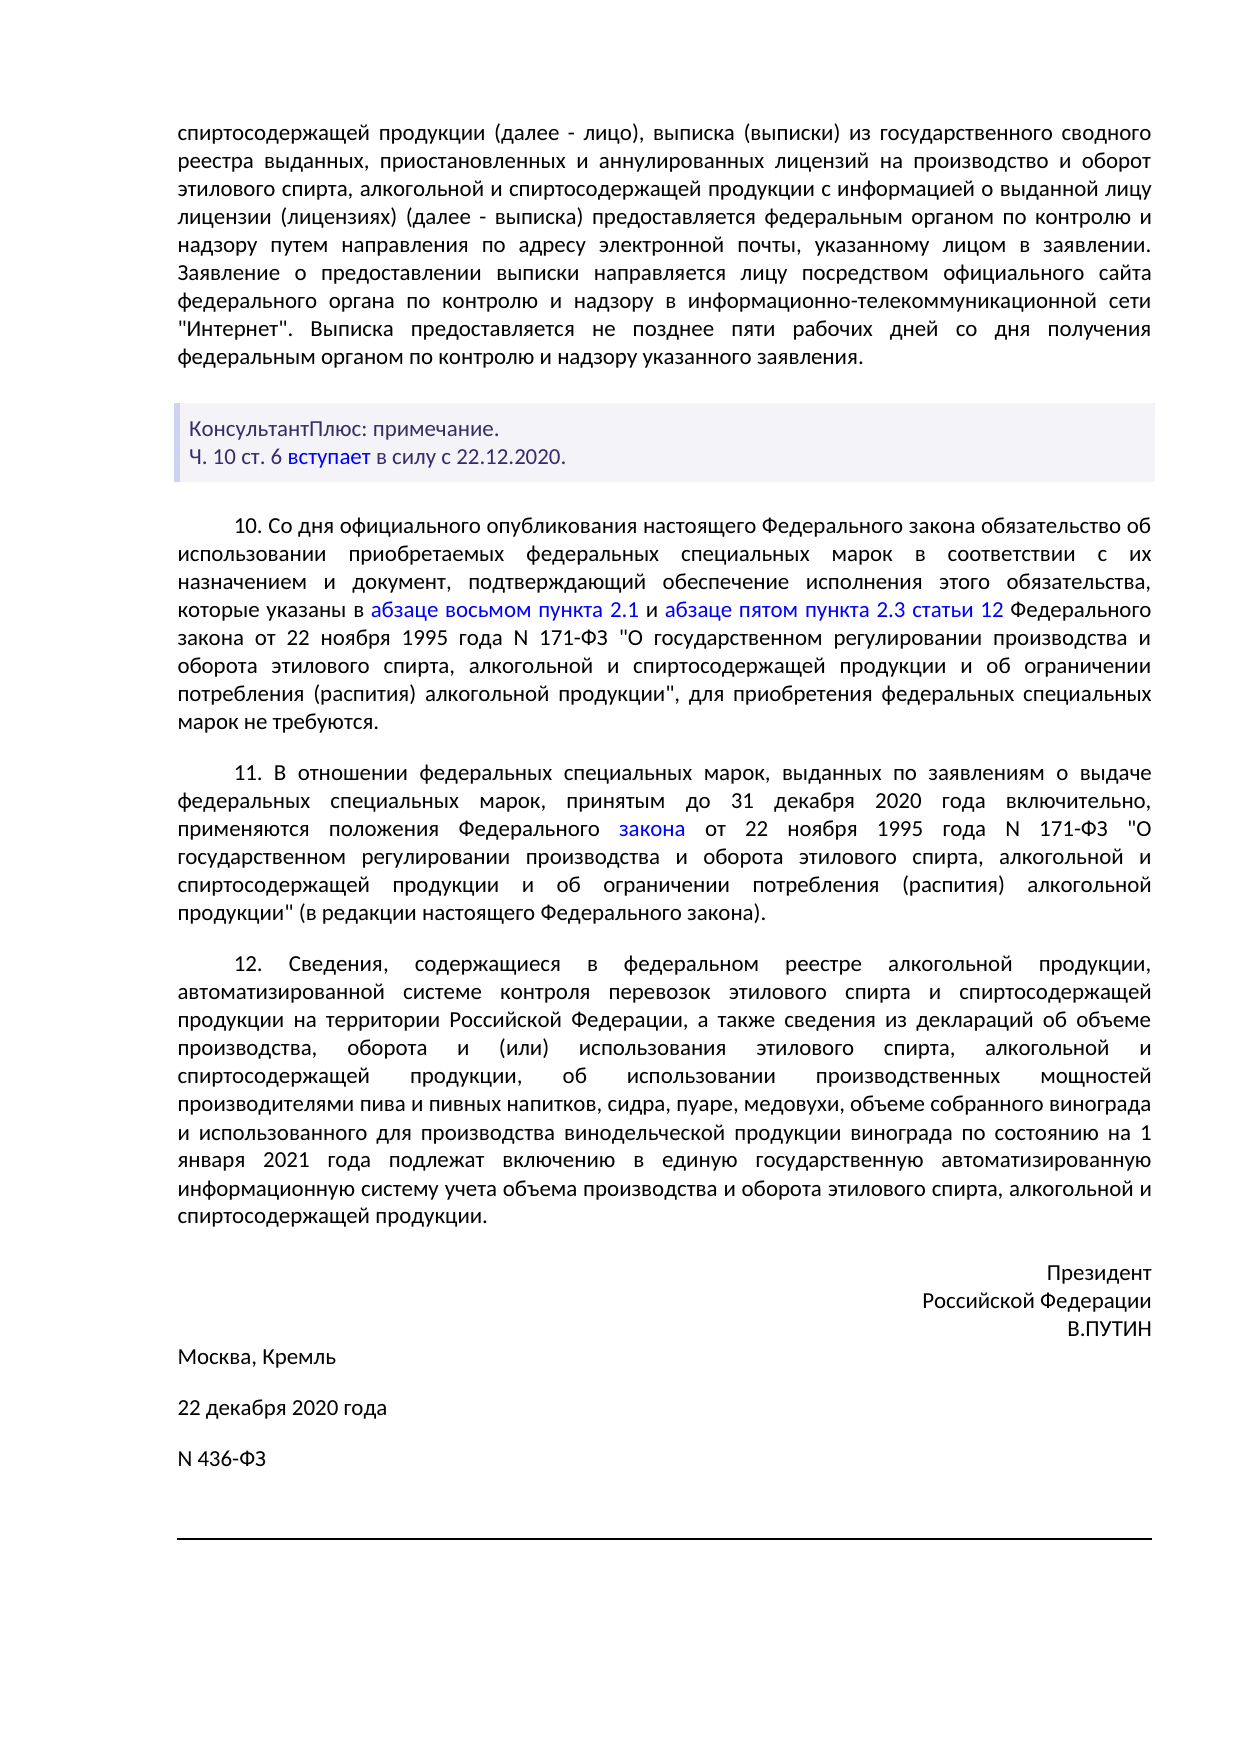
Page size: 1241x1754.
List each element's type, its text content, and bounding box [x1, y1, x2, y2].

text Президент [177, 1258, 1152, 1286]
text Российской Федерации [177, 1286, 1152, 1314]
text 22 декабря 2020 года [177, 1393, 1152, 1421]
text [177, 118, 1152, 370]
text 10. Со дня официального опубликования настоящего Федерального закона обязательство об использовании приобретаемых федеральных специальных марок в соответствии с их назначением и документ, подтверждающий обеспечение исполнения этого обязательства, которые указаны в абзаце восьмом пункта 2.1 и абзаце пятом пункта 2.3 статьи 12 Федерального закона от 22 ноября 1995 года N 171-ФЗ "О государственном регулировании производства и оборота этилового спирта, алкогольной и спиртосодержащей продукции и об ограничении потребления (распития) алкогольной продукции", для приобретения федеральных специальных марок не требуются. [177, 511, 1152, 736]
text В.ПУТИН [177, 1314, 1152, 1342]
text Москва, Кремль [177, 1342, 1152, 1370]
text N 436-ФЗ [177, 1444, 1152, 1472]
text 11. В отношении федеральных специальных марок, выданных по заявлениям о выдаче федеральных специальных марок, принятым до 31 декабря 2020 года включительно, применяются положения Федерального закона от 22 ноября 1995 года N 171-ФЗ "О государственном регулировании производства и оборота этилового спирта, алкогольной и спиртосодержащей продукции и об ограничении потребления (распития) алкогольной продукции" (в редакции настоящего Федерального закона). [177, 758, 1152, 927]
text 12. Сведения, содержащиеся в федеральном реестре алкогольной продукции, автоматизированной системе контроля перевозок этилового спирта и спиртосодержащей продукции на территории Российской Федерации, а также сведения из деклараций об объеме производства, оборота и (или) использования этилового спирта, алкогольной и спиртосодержащей продукции, об использовании производственных мощностей производителями пива и пивных напитков, сидра, пуаре, медовухи, объеме собранного винограда и использованного для производства винодельческой продукции винограда по состоянию на 1 января 2021 года подлежат включению в единую государственную автоматизированную информационную систему учета объема производства и оборота этилового спирта, алкогольной и спиртосодержащей продукции. [177, 949, 1152, 1230]
table_header КонсультантПлюс: примечание. Ч. 10 ст. 6 вступает в силу с 22.12.2020. [180, 403, 1149, 482]
